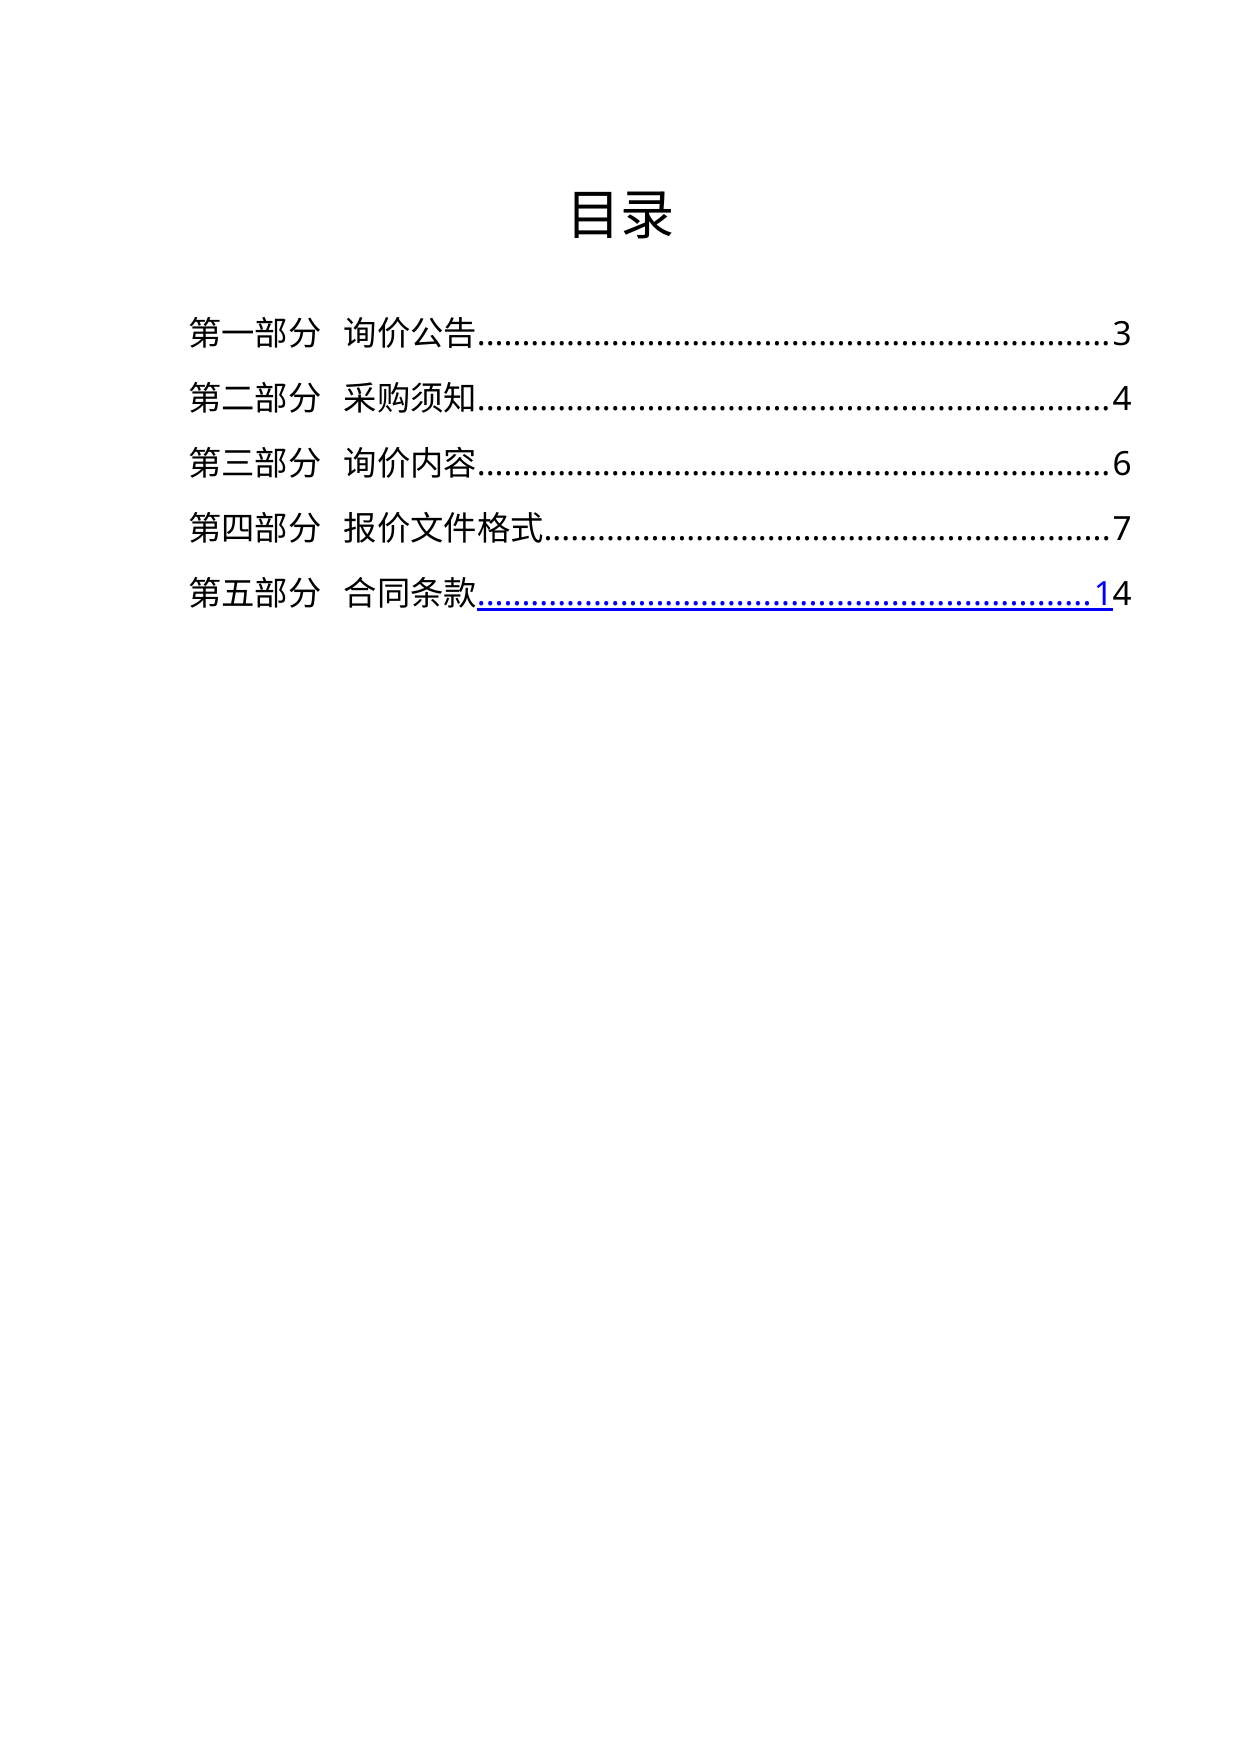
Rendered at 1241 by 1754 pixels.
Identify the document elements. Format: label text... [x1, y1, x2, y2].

text 第四部分 报价文件格式 7 [188, 494, 1052, 559]
text 第一部分 询价公告 3 [188, 299, 1052, 364]
text 第三部分 询价内容 6 [188, 429, 1052, 494]
text 第二部分 采购须知 4 [188, 364, 1052, 429]
text 第五部分 合同条款 14 [188, 559, 1052, 624]
text 目录 [188, 162, 1052, 259]
